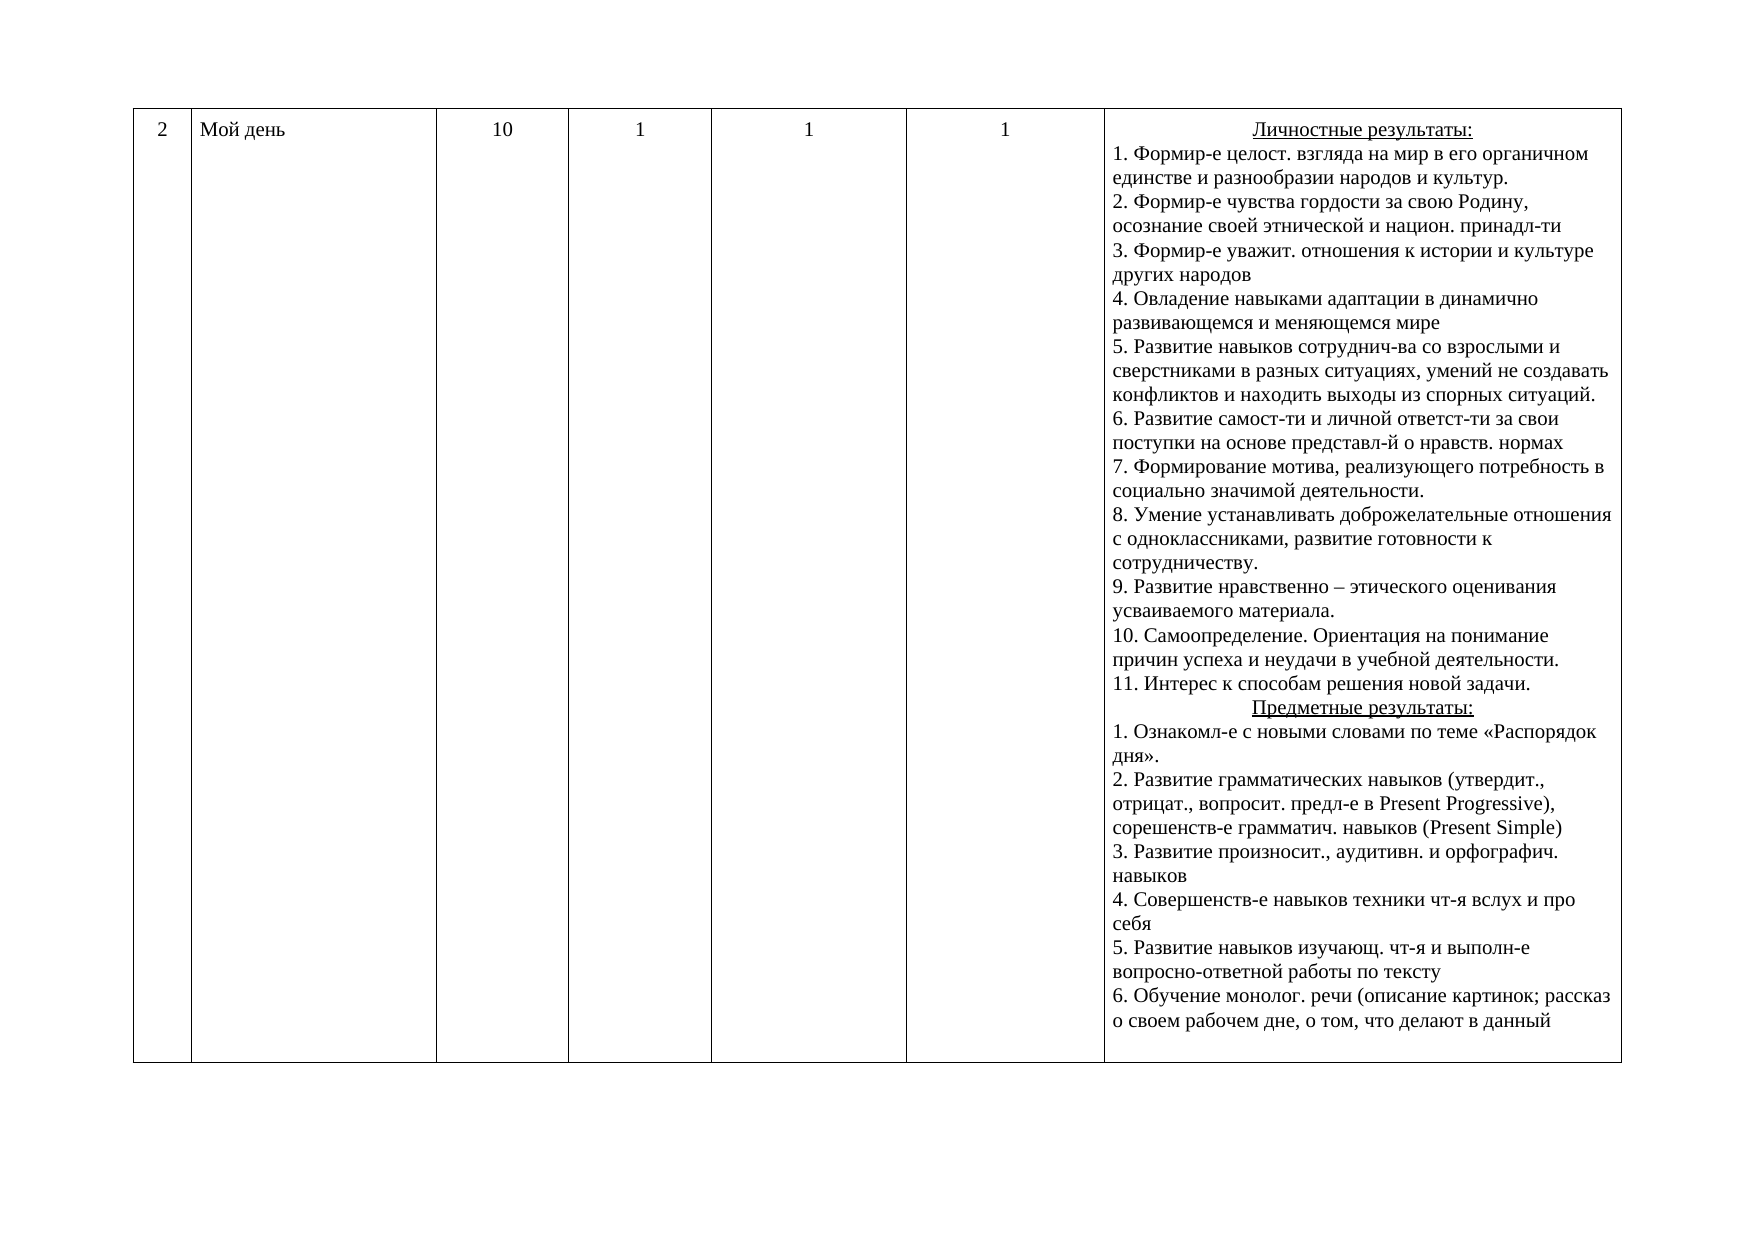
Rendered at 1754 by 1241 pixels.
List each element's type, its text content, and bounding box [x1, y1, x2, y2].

table_cell 1 [907, 109, 1104, 1062]
table_cell 10 [437, 109, 568, 1062]
table_cell 2 [134, 109, 191, 1062]
table_cell 1 [712, 109, 906, 1062]
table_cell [1105, 109, 1621, 1062]
table_cell Мой день [192, 109, 436, 1062]
table_cell 1 [569, 109, 711, 1062]
